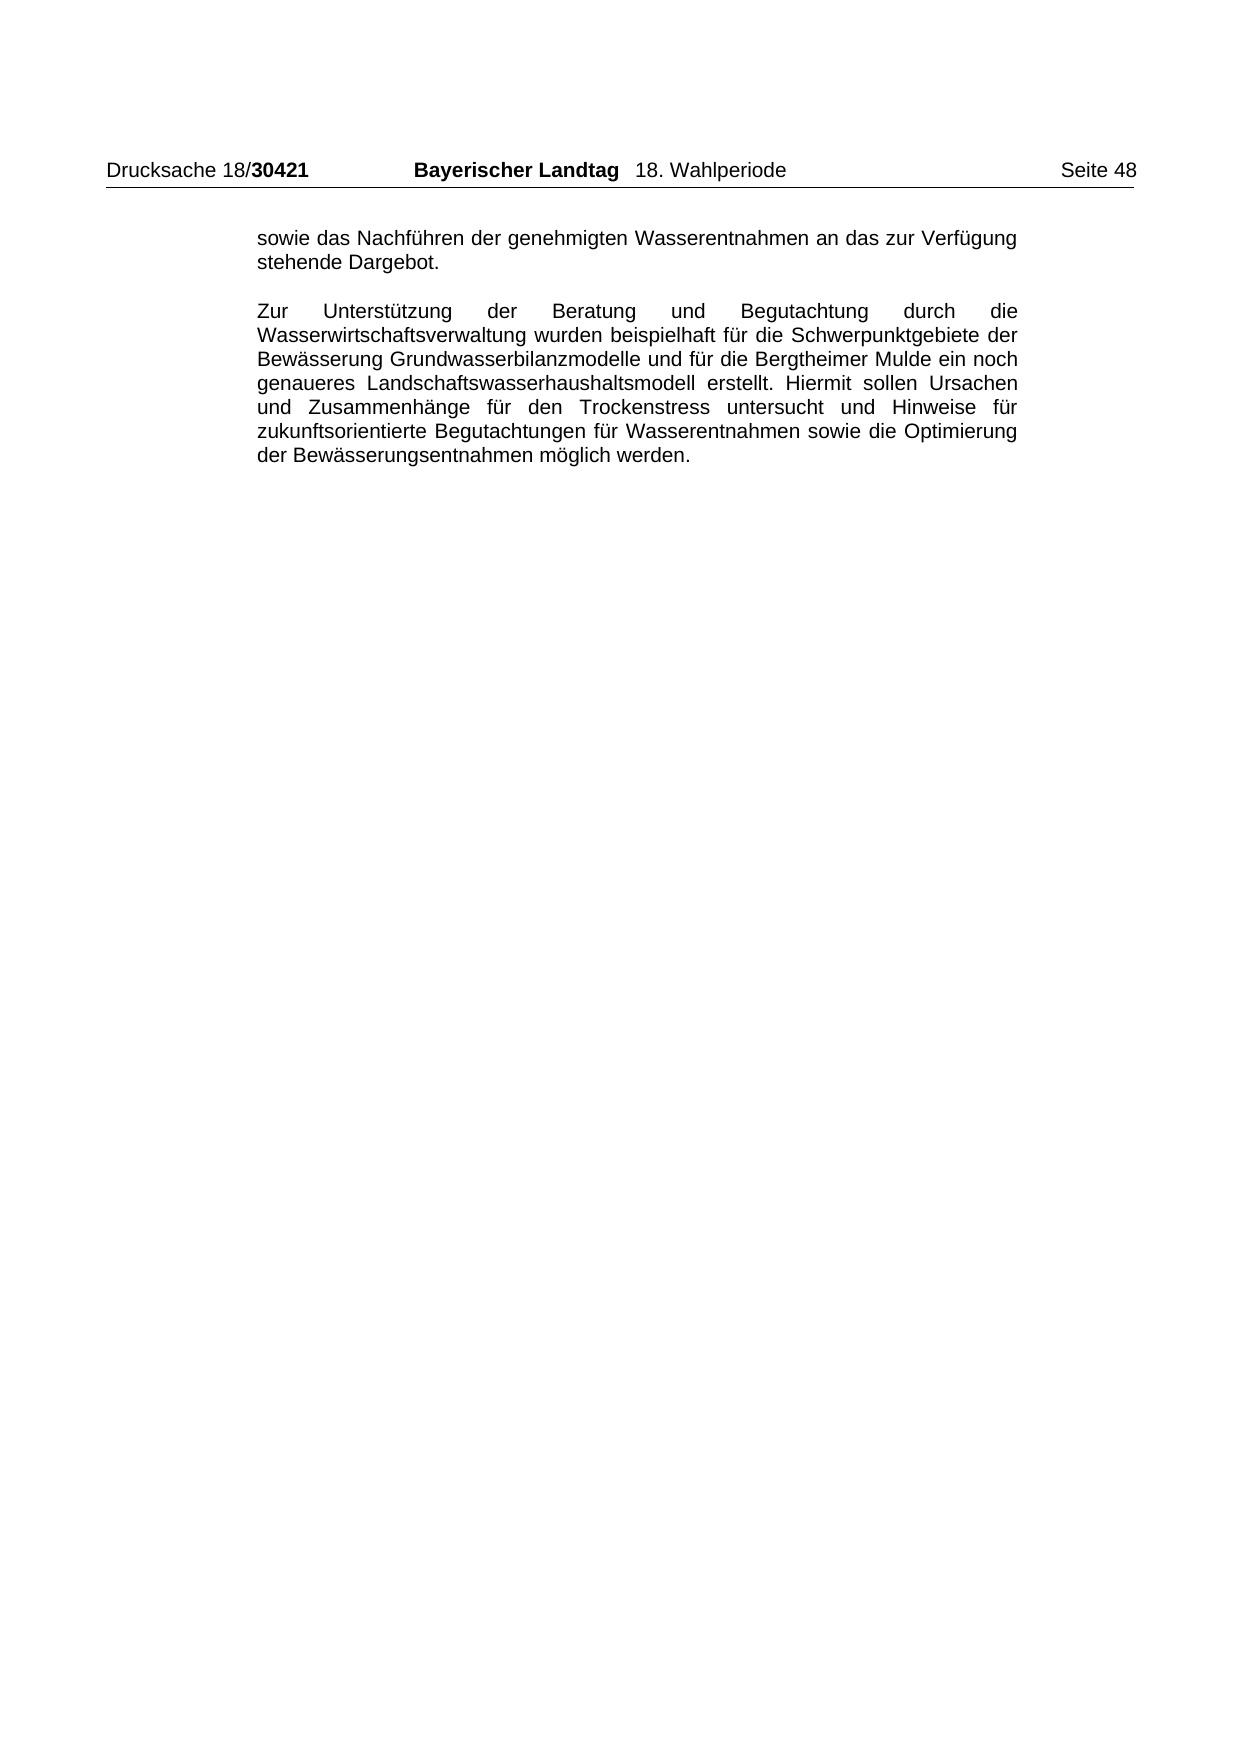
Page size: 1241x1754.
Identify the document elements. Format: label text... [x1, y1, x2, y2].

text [257, 226, 1019, 274]
text Zur Unterstützung der Beratung und Begutachtung durch die Wasserwirtschaftsverwaltung wurden beispielhaft für die Schwerpunktgebiete der Bewässerung Grundwasserbilanzmodelle und für die Bergtheimer Mulde ein noch genaueres Landschaftswasserhaushaltsmodell erstellt. Hiermit sollen Ursachen und Zusammenhänge für den Trockenstress untersucht und Hinweise für zukunftsorientierte Begutachtungen für Wasserentnahmen sowie die Optimierung der Bewässerungsentnahmen möglich werden. [257, 299, 1019, 466]
